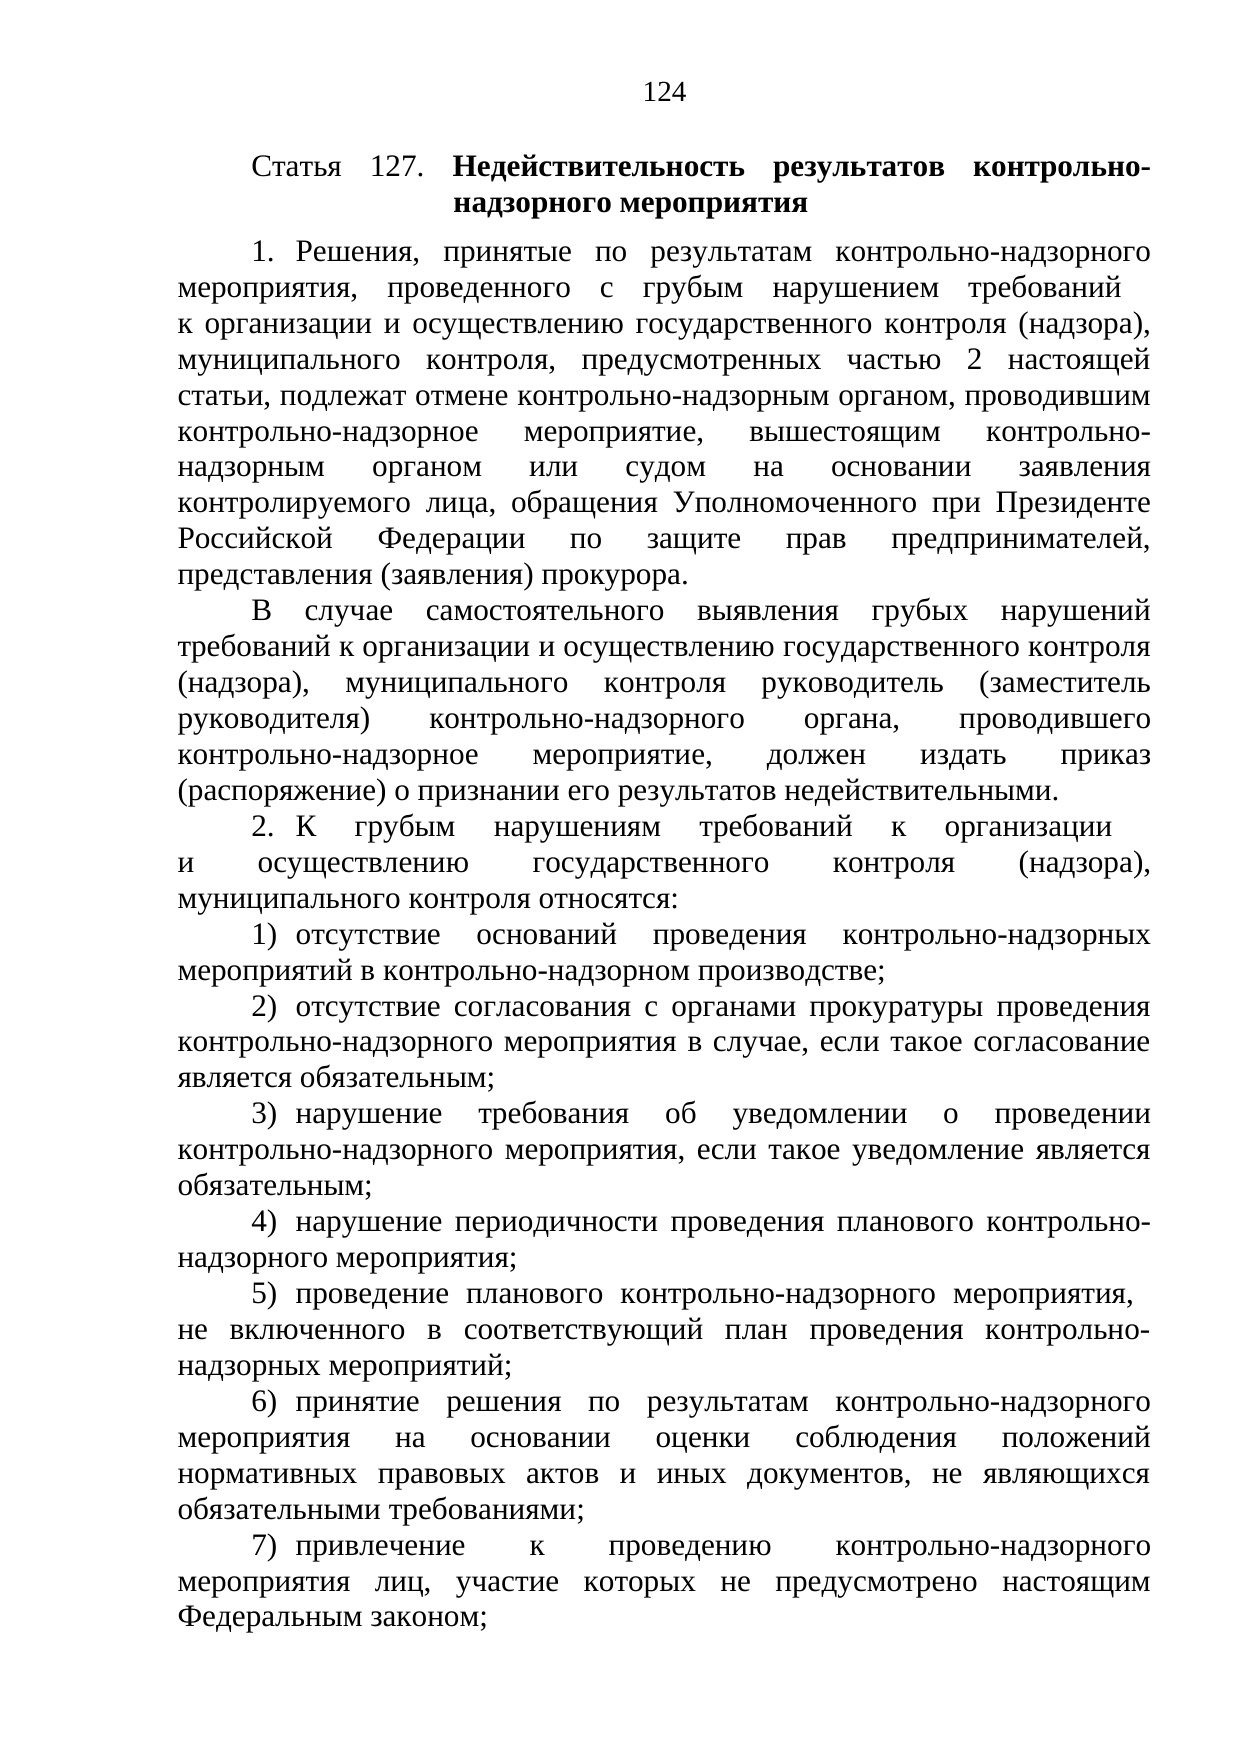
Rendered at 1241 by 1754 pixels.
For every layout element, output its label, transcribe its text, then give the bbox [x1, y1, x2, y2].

text 1) отсутствие оснований проведения контрольно-надзорных мероприятий в контрольно-надзорном производстве; [177, 915, 1152, 987]
text Статья 127. Недействительность результатов контрольно- надзорного мероприятия [251, 148, 1152, 219]
text 3) нарушение требования об уведомлении о проведении контрольно-надзорного мероприятия, если такое уведомление является обязательным; [177, 1094, 1152, 1202]
text 6) принятие решения по результатам контрольно-надзорного мероприятия на основании оценки соблюдения положений нормативных правовых актов и иных документов, не являющихся обязательными требованиями; [177, 1382, 1152, 1526]
text 7) привлечение к проведению контрольно-надзорного мероприятия лиц, участие которых не предусмотрено настоящим Федеральным законом; [177, 1526, 1152, 1634]
text 1. Решения, принятые по результатам контрольно-надзорного мероприятия, проведенного с грубым нарушением требований к организации и осуществлению государственного контроля (надзора), муниципального контроля, предусмотренных частью 2 настоящей статьи, подлежат отмене контрольно-надзорным органом, проводившим контрольно-надзорное мероприятие, вышестоящим контрольно-надзорным органом или судом на основании заявления контролируемого лица, обращения Уполномоченного при Президенте Российской Федерации по защите прав предпринимателей, представления (заявления) прокурора. [177, 232, 1152, 591]
text 2. К грубым нарушениям требований к организации и осуществлению государственного контроля (надзора), муниципального контроля относятся: [177, 807, 1152, 915]
text 4) нарушение периодичности проведения планового контрольно-надзорного мероприятия; [177, 1202, 1152, 1274]
text В случае самостоятельного выявления грубых нарушений требований к организации и осуществлению государственного контроля (надзора), муниципального контроля руководитель (заместитель руководителя) контрольно-надзорного органа, проводившего контрольно-надзорное мероприятие, должен издать приказ (распоряжение) о признании его результатов недействительными. [177, 591, 1152, 807]
text 2) отсутствие согласования с органами прокуратуры проведения контрольно-надзорного мероприятия в случае, если такое согласование является обязательным; [177, 987, 1152, 1094]
text 5) проведение планового контрольно-надзорного мероприятия, не включенного в соответствующий план проведения контрольно-надзорных мероприятий; [177, 1274, 1152, 1382]
